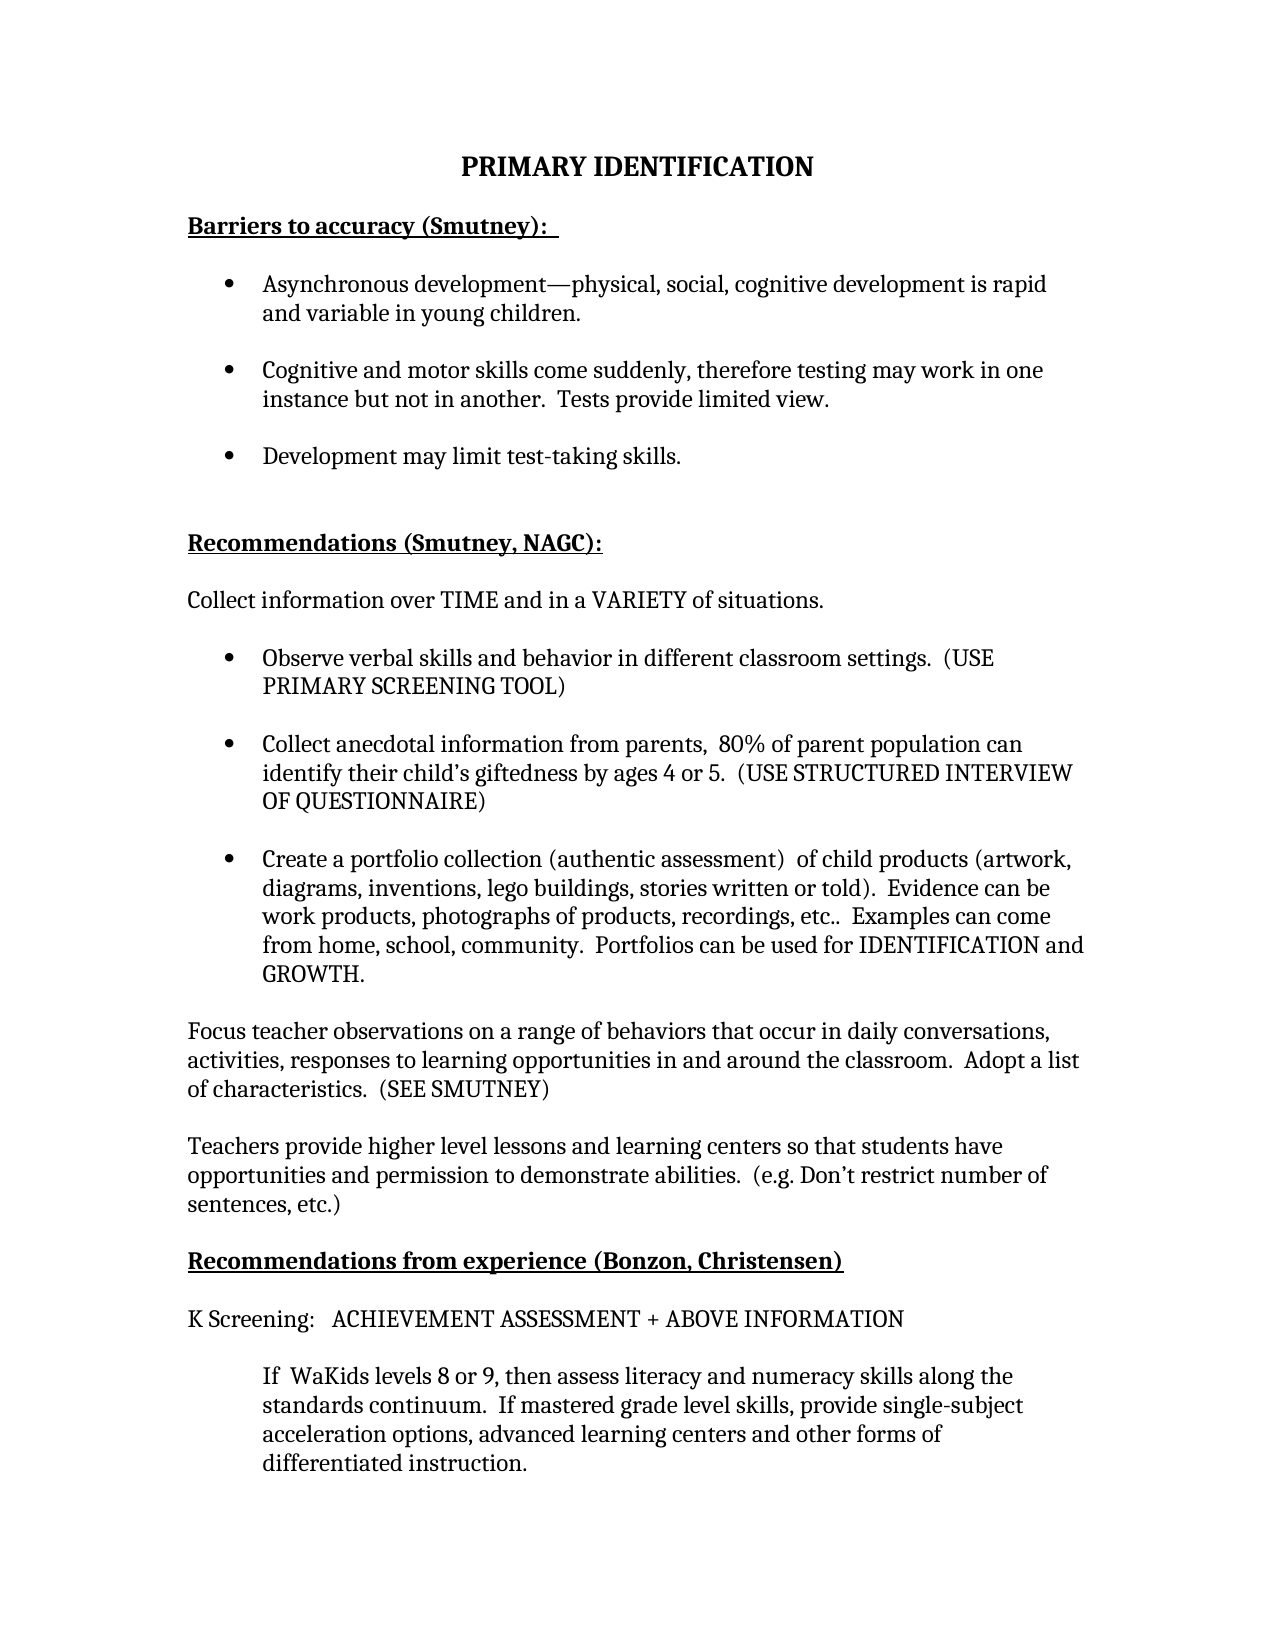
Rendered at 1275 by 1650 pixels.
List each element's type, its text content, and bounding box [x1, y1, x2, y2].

list Development may limit test-taking skills. [225, 442, 1087, 471]
text Focus teacher observations on a range of behaviors that occur in daily conversations, activities, responses to learning opportunities in and around the classroom. Adopt a list of characteristics. (SEE SMUTNEY) [187, 1017, 1087, 1103]
list Cognitive and motor skills come suddenly, therefore testing may work in one instance but not in another. Tests provide limited view. [225, 356, 1087, 413]
list Collect anecdotal information from parents, 80% of parent population can identify their child’s giftedness by ages 4 or 5. (USE STRUCTURED INTERVIEW OF QUESTIONNAIRE) [225, 730, 1087, 816]
list Create a portfolio collection (authentic assessment) of child products (artwork, diagrams, inventions, lego buildings, stories written or told). Evidence can be work products, photographs of products, recordings, etc.. Examples can come from home, school, community. Portfolios can be used for IDENTIFICATION and GROWTH. [225, 845, 1087, 988]
list Observe verbal skills and behavior in different classroom settings. (USE PRIMARY SCREENING TOOL) [225, 643, 1087, 701]
text Recommendations (Smutney, NAGC): [187, 528, 1087, 557]
text K Screening: ACHIEVEMENT ASSESSMENT + ABOVE INFORMATION [187, 1305, 1087, 1333]
text Collect information over TIME and in a VARIETY of situations. [187, 586, 1087, 615]
text If WaKids levels 8 or 9, then assess literacy and numeracy skills along the standards continuum. If mastered grade level skills, provide single-subject acceleration options, advanced learning centers and other forms of differentiated instruction. [262, 1362, 1087, 1477]
text PRIMARY IDENTIFICATION [187, 150, 1087, 183]
text Barriers to accuracy (Smutney): [187, 212, 1087, 241]
text Recommendations from experience (Bonzon, Christensen) [187, 1247, 1087, 1276]
text Teachers provide higher level lessons and learning centers so that students have opportunities and permission to demonstrate abilities. (e.g. Don’t restrict number of sentences, etc.) [187, 1132, 1087, 1218]
list Asynchronous development—physical, social, cognitive development is rapid and variable in young children. [225, 270, 1087, 327]
